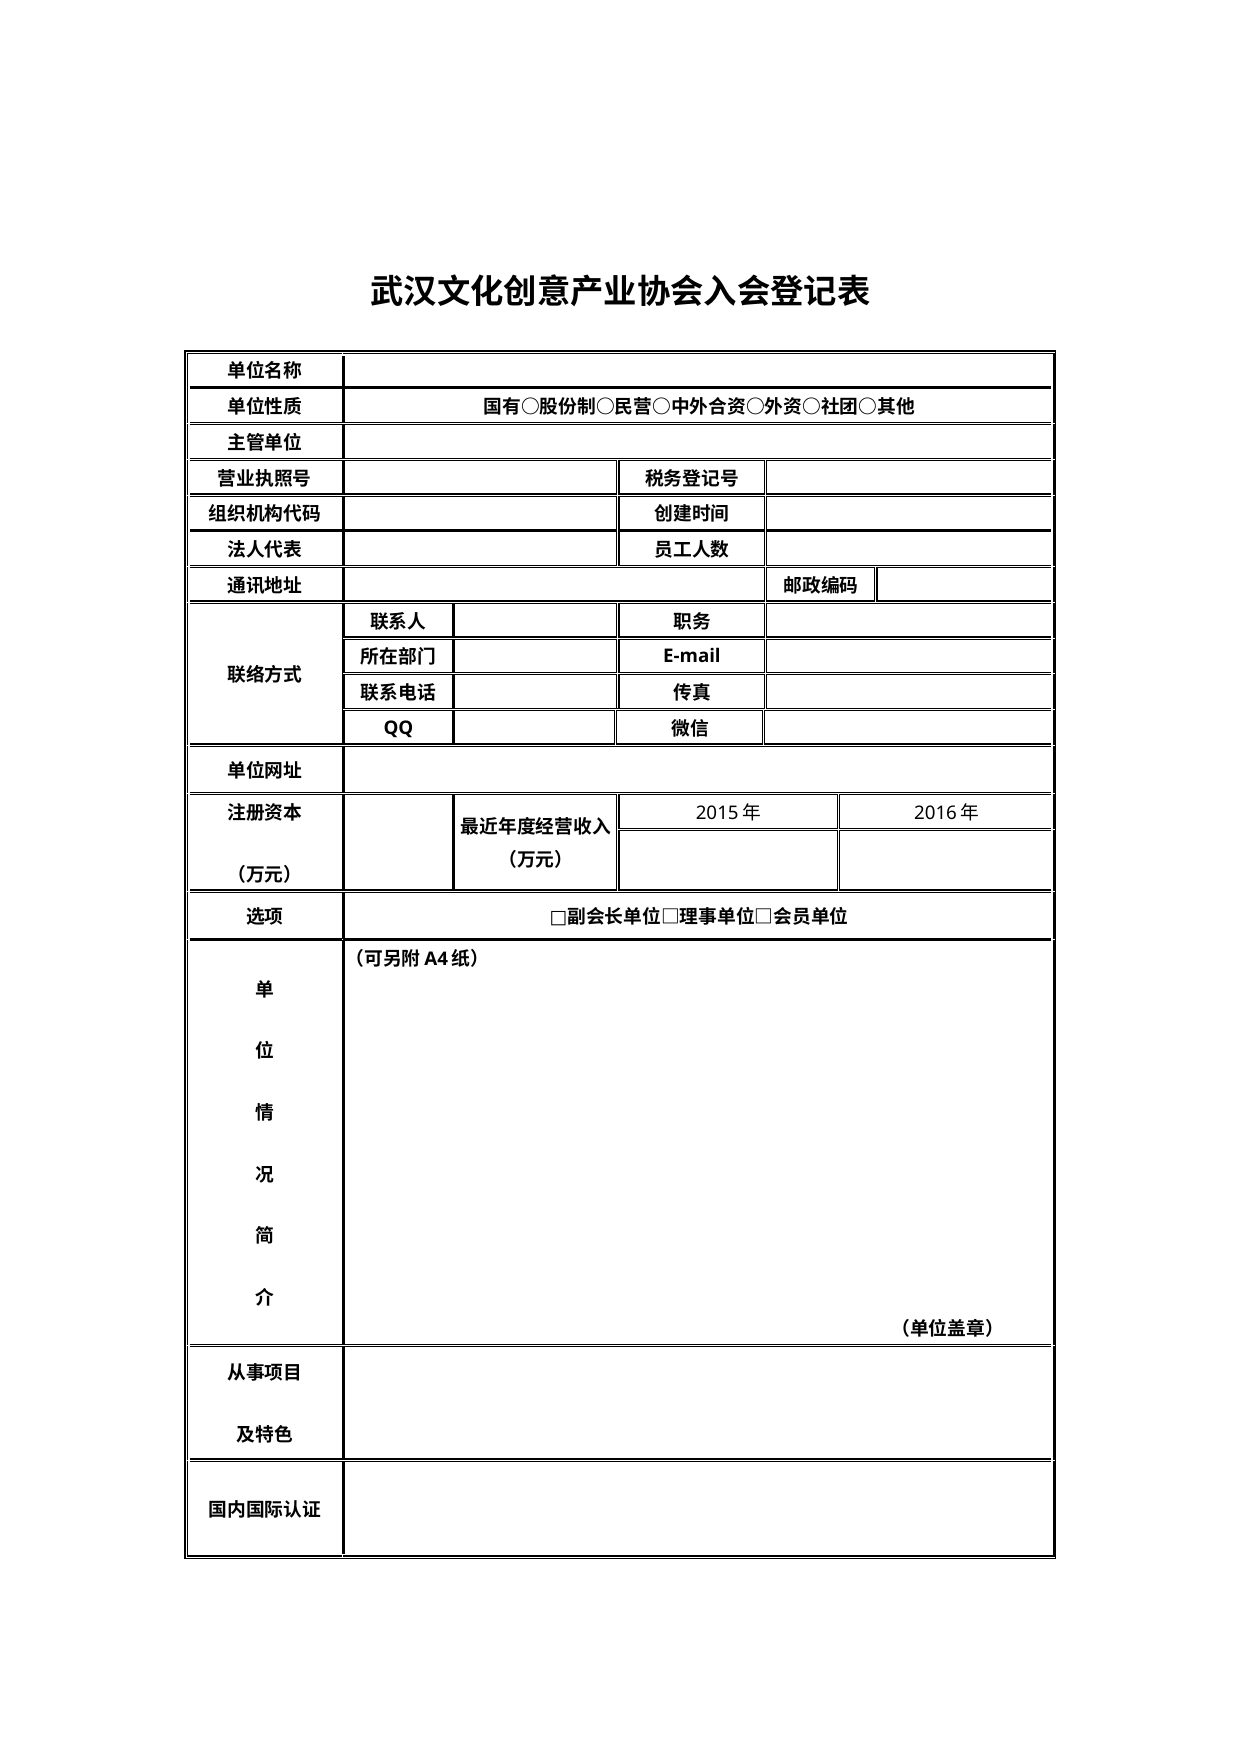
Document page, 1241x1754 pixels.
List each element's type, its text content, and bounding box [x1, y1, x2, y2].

table_cell [767, 493, 1054, 529]
table_cell [620, 831, 837, 889]
table_cell [455, 604, 616, 636]
table_cell [766, 672, 1054, 708]
table_cell [345, 461, 616, 493]
table_cell QQ [345, 711, 452, 743]
table_cell [876, 565, 1054, 600]
table_cell [343, 422, 1054, 457]
table_cell 单 位 情 况 简 介 [186, 938, 342, 1343]
table_cell [345, 568, 764, 600]
table_cell 主管单位 [186, 422, 343, 457]
table_cell 组织机构代码 [188, 493, 342, 529]
table_cell [345, 497, 616, 529]
table_header 单位名称 [188, 352, 343, 386]
table_cell 员工人数 [620, 532, 764, 565]
table_cell 2015年 [620, 795, 837, 827]
table_cell [764, 708, 1054, 743]
table_cell [455, 675, 616, 708]
table_cell 职务 [620, 604, 764, 636]
table_cell 通讯地址 [186, 565, 343, 600]
table_cell 邮政编码 [767, 568, 874, 600]
table_cell 联系电话 [345, 675, 452, 708]
table_cell [455, 711, 614, 743]
table_cell [345, 795, 452, 889]
table_cell 联系人 [345, 604, 452, 636]
table_cell [345, 743, 1054, 792]
table_cell [343, 1458, 1054, 1555]
table_cell [767, 600, 1054, 636]
table_cell 微信 [617, 711, 762, 743]
table_cell 传真 [620, 675, 764, 708]
table_cell □副会长单位□理事单位□会员单位 [345, 889, 1054, 938]
table_cell 创建时间 [620, 497, 764, 529]
text 武汉文化创意产业协会入会登记表 [187, 256, 1053, 321]
table_header [343, 354, 1053, 386]
table_cell 单位性质 [188, 386, 342, 422]
table_cell 从事项目 及特色 [188, 1344, 342, 1458]
table_cell 联络方式 [188, 600, 342, 743]
table_cell 国有○股份制○民营○中外合资○外资○社团○其他 [345, 386, 1053, 422]
table_cell [767, 458, 1054, 493]
table_cell 税务登记号 [620, 461, 764, 493]
table_cell 国内国际认证 [188, 1458, 343, 1555]
table_cell [767, 529, 1053, 565]
table_cell [767, 636, 1054, 672]
table_cell E-mail [620, 640, 764, 672]
table_cell （可另附A4纸） （单位盖章） [345, 938, 1054, 1343]
table_cell 营业执照号 [188, 458, 342, 493]
table_cell 注册资本 （万元） [186, 792, 343, 889]
table_cell [840, 828, 1054, 889]
table_cell [345, 1344, 1054, 1458]
table_cell 选项 [188, 889, 342, 938]
table_cell 法人代表 [188, 529, 342, 565]
table_cell [345, 532, 616, 565]
table_cell 所在部门 [345, 640, 452, 672]
table_cell [455, 640, 616, 672]
table_cell 最近年度经营收入（万元） [455, 795, 616, 889]
table_cell 单位网址 [188, 743, 342, 792]
table_cell 2016年 [839, 792, 1054, 827]
